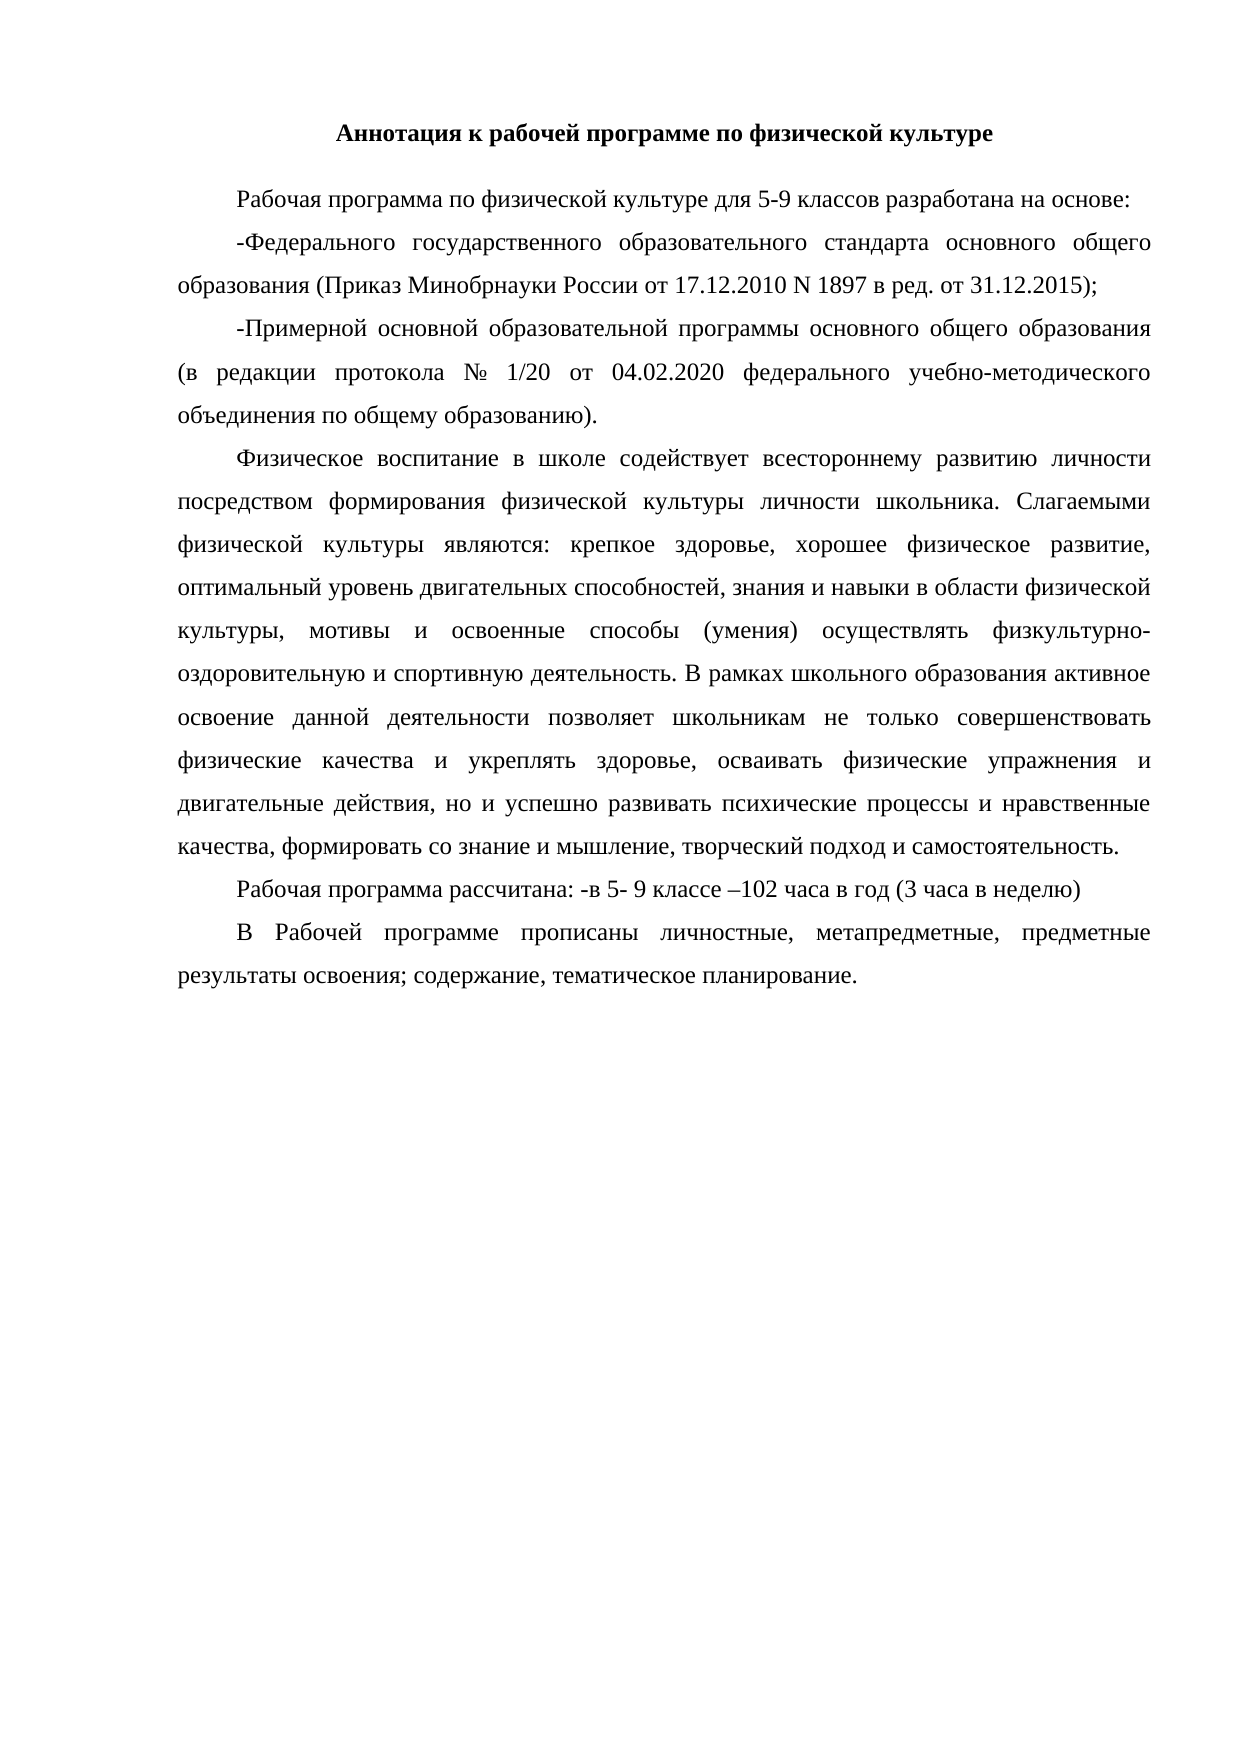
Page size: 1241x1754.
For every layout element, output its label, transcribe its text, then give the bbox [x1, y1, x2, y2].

text -Примерной основной образовательной программы основного общего образования (в редакции протокола № 1/20 от 04.02.2020 федерального учебно-методического объединения по общему образованию). [177, 313, 1152, 428]
text В Рабочей программе прописаны личностные, метапредметные, предметные результаты освоения; содержание, тематическое планирование. [177, 917, 1152, 989]
text Аннотация к рабочей программе по физической культуре [177, 118, 1152, 147]
text -Федерального государственного образовательного стандарта основного общего образования (Приказ Минобрнауки России от 17.12.2010 N 1897 в ред. от 31.12.2015); [177, 227, 1152, 299]
text Физическое воспитание в школе содействует всестороннему развитию личности посредством формирования физической культуры личности школьника. Слагаемыми физической культуры являются: крепкое здоровье, хорошее физическое развитие, оптимальный уровень двигательных способностей, знания и навыки в области физической культуры, мотивы и освоенные способы (умения) осуществлять физкультурно-оздоровительную и спортивную деятельность. В рамках школьного образования активное освоение данной деятельности позволяет школьникам не только совершенствовать физические качества и укреплять здоровье, осваивать физические упражнения и двигательные действия, но и успешно развивать психические процессы и нравственные качества, формировать со знание и мышление, творческий подход и самостоятельность. [177, 443, 1152, 860]
text Рабочая программа по физической культуре для 5-9 классов разработана на основе: [177, 184, 1152, 213]
text Рабочая программа рассчитана: -в 5- 9 классе –102 часа в год (3 часа в неделю) [177, 874, 1152, 903]
